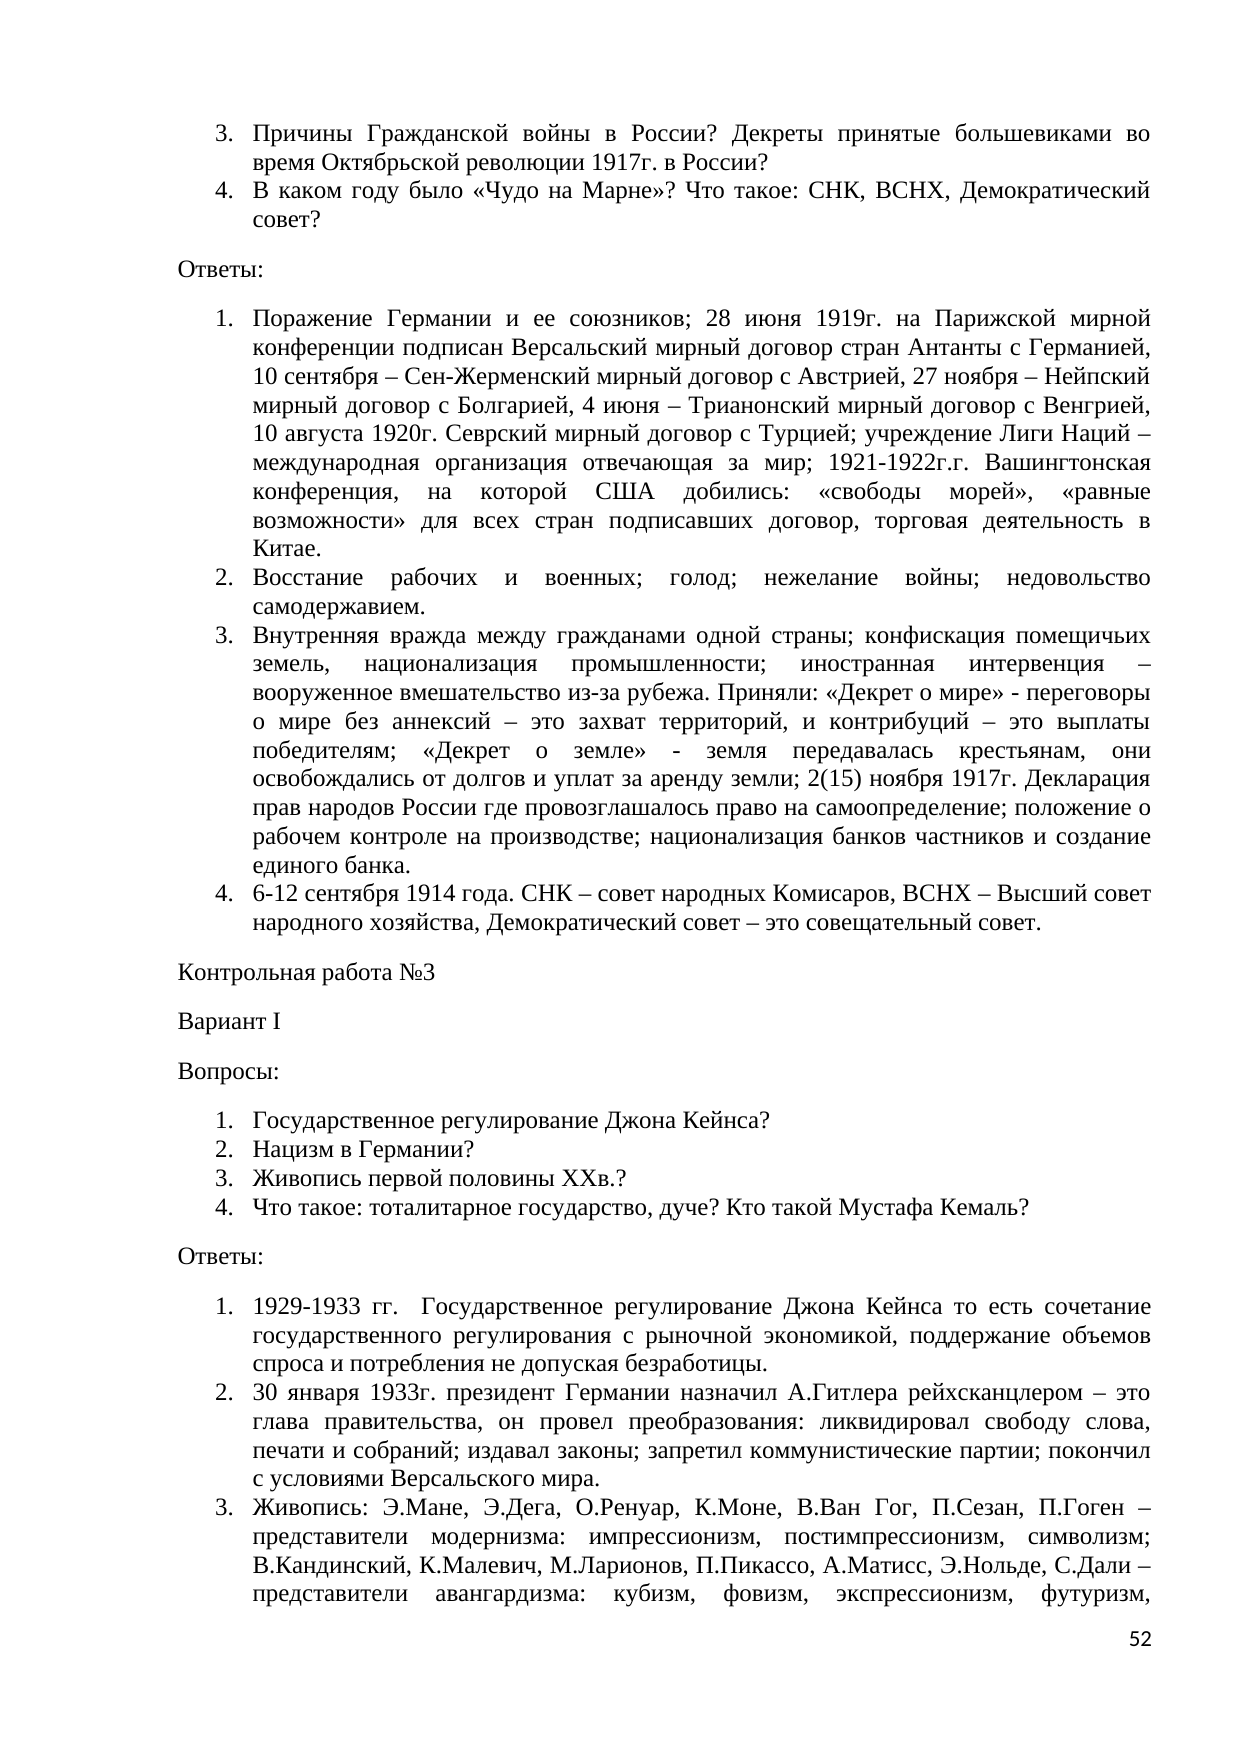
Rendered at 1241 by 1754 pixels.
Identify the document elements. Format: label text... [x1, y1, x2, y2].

list Восстание рабочих и военных; голод; нежелание войны; недовольство самодержавием. [215, 562, 1152, 620]
text Ответы: [177, 254, 1152, 283]
text Вопросы: [177, 1056, 1152, 1085]
text Ответы: [177, 1241, 1152, 1270]
list Государственное регулирование Джона Кейнса? [215, 1106, 1152, 1134]
list Внутренняя вражда между гражданами одной страны; конфискация помещичьих земель, национализация промышленности; иностранная интервенция – вооруженное вмешательство из-за рубежа. Приняли: «Декрет о мире» - переговоры о мире без аннексий – это захват территорий, и контрибуций – это выплаты победителям; «Декрет о земле» - земля передавалась крестьянам, они освобождались от долгов и уплат за аренду земли; 2(15) ноября 1917г. Декларация прав народов России где провозглашалось право на самоопределение; положение о рабочем контроле на производстве; национализация банков частников и создание единого банка. [215, 620, 1152, 878]
list В каком году было «Чудо на Марне»? Что такое: СНК, ВСНХ, Демократический совет? [215, 176, 1152, 233]
list Причины Гражданской войны в России? Декреты принятые большевиками во время Октябрьской революции 1917г. в России? [215, 118, 1152, 176]
list 1929-1933 гг. Государственное регулирование Джона Кейнса то есть сочетание государственного регулирования с рыночной экономикой, поддержание объемов спроса и потребления не допуская безработицы. [215, 1291, 1152, 1377]
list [215, 1492, 1152, 1607]
text Контрольная работа №3 [177, 957, 1152, 986]
list Нацизм в Германии? [215, 1134, 1152, 1163]
list 6-12 сентября 1914 года. СНК – совет народных Комисаров, ВСНХ – Высший совет народного хозяйства, Демократический совет – это совещательный совет. [215, 878, 1152, 936]
list 30 января 1933г. президент Германии назначил А.Гитлера рейхсканцлером – это глава правительства, он провел преобразования: ликвидировал свободу слова, печати и собраний; издавал законы; запретил коммунистические партии; покончил с условиями Версальского мира. [215, 1377, 1152, 1492]
text Вариант I [177, 1006, 1152, 1035]
list Поражение Германии и ее союзников; 28 июня 1919г. на Парижской мирной конференции подписан Версальский мирный договор стран Антанты с Германией, 10 сентября – Сен-Жерменский мирный договор с Австрией, 27 ноября – Нейпский мирный договор с Болгарией, 4 июня – Трианонский мирный договор с Венгрией, 10 августа 1920г. Севрский мирный договор с Турцией; учреждение Лиги Наций – международная организация отвечающая за мир; 1921-1922г.г. Вашингтонская конференция, на которой США добились: «свободы морей», «равные возможности» для всех стран подписавших договор, торговая деятельность в Китае. [215, 303, 1152, 562]
list Живопись первой половины XXв.? [215, 1163, 1152, 1192]
list Что такое: тоталитарное государство, дуче? Кто такой Мустафа Кемаль? [215, 1192, 1152, 1221]
